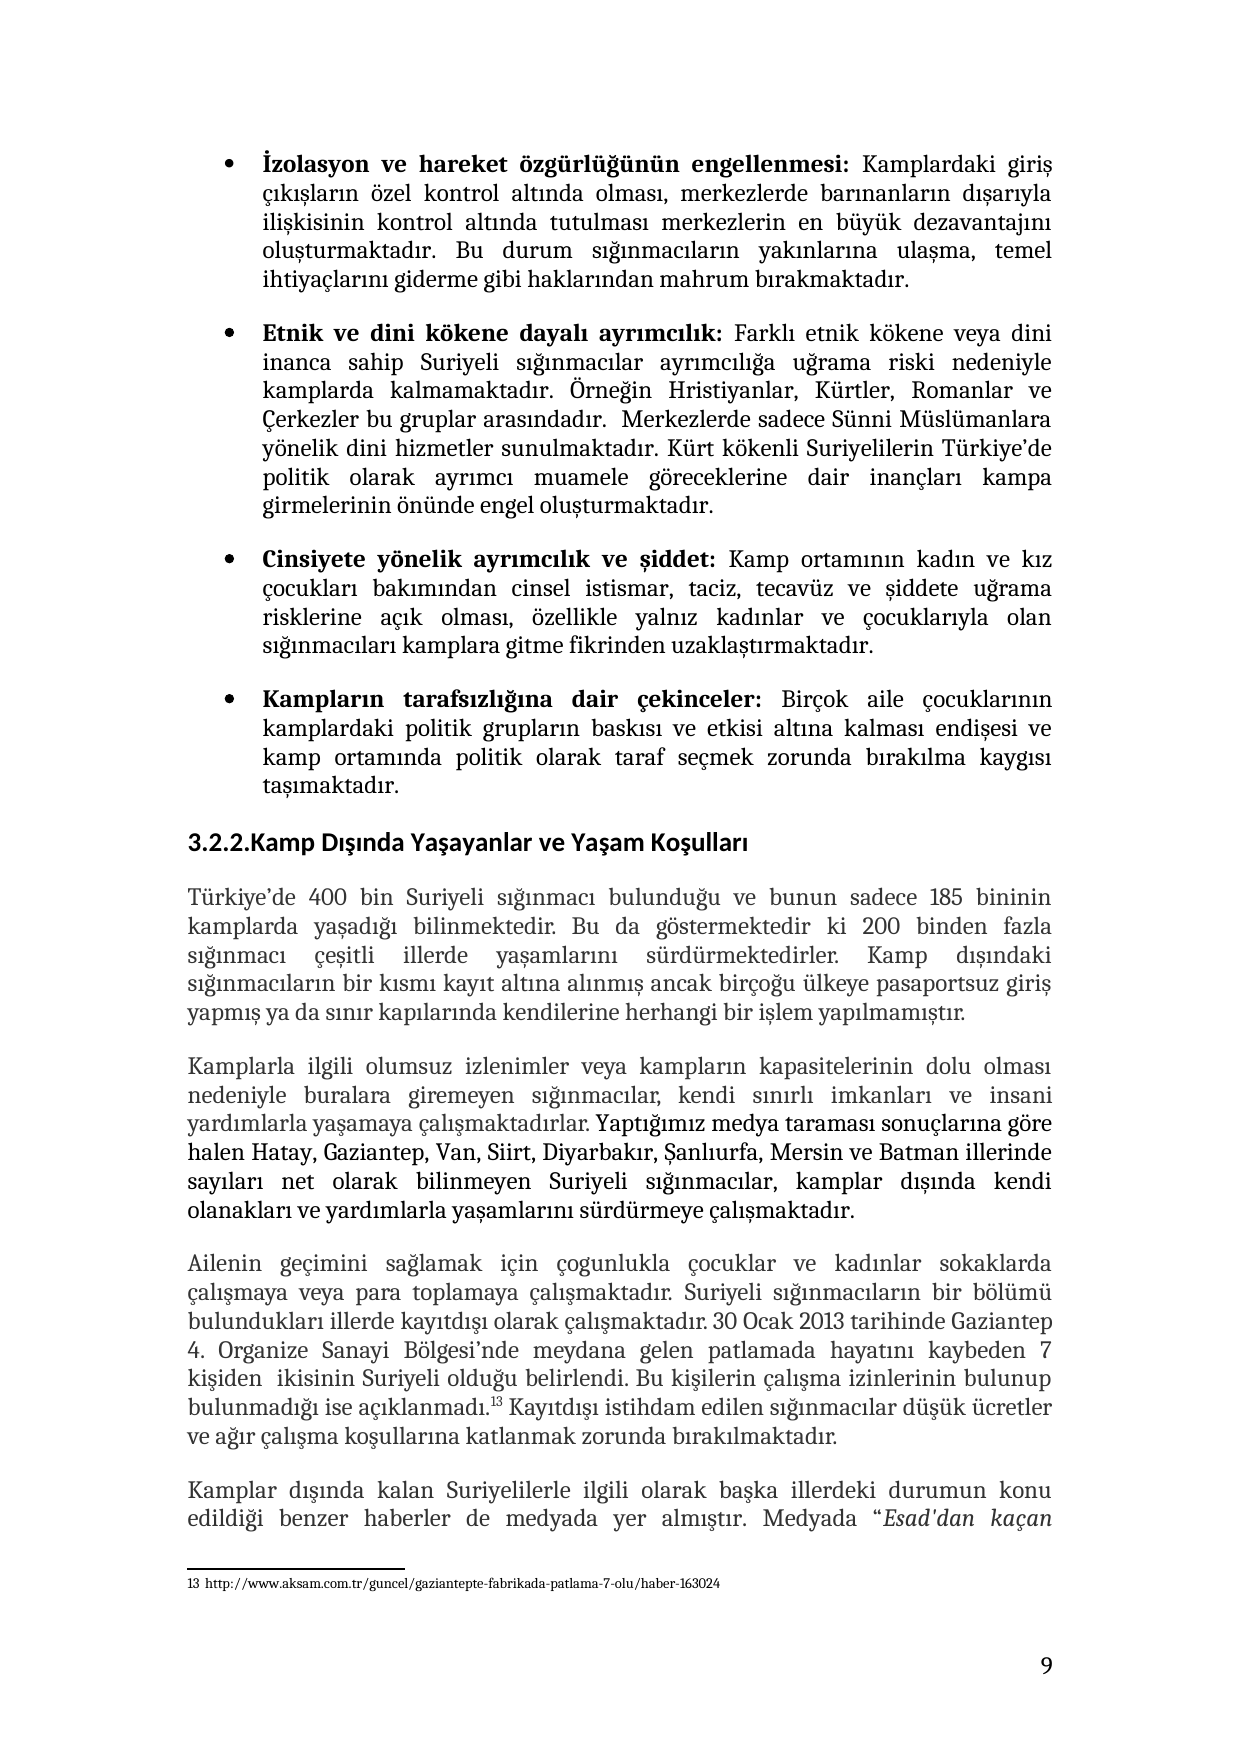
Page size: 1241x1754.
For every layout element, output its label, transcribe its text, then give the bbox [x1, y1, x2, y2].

list Cinsiyete yönelik ayrımcılık ve şiddet: Kamp ortamının kadın ve kız çocukları bakımından cinsel istismar, taciz, tecavüz ve şiddete uğrama risklerine açık olması, özellikle yalnız kadınlar ve çocuklarıyla olan sığınmacıları kamplara gitme fikrinden uzaklaştırmaktadır. [225, 545, 1053, 660]
text Kamplarla ilgili olumsuz izlenimler veya kampların kapasitelerinin dolu olması nedeniyle buralara giremeyen sığınmacılar, kendi sınırlı imkanları ve insani yardımlarla yaşamaya çalışmaktadırlar. Yaptığımız medya taraması sonuçlarına göre halen Hatay, Gaziantep, Van, Siirt, Diyarbakır, Şanlıurfa, Mersin ve Batman illerinde sayıları net olarak bilinmeyen Suriyeli sığınmacılar, kamplar dışında kendi olanakları ve yardımlarla yaşamlarını sürdürmeye çalışmaktadır. [187, 1052, 1053, 1224]
subtitle 3.2.2.Kamp Dışında Yaşayanlar ve Yaşam Koşulları [187, 825, 1053, 858]
list İzolasyon ve hareket özgürlüğünün engellenmesi: Kamplardaki giriş çıkışların özel kontrol altında olması, merkezlerde barınanların dışarıyla ilişkisinin kontrol altında tutulması merkezlerin en büyük dezavantajını oluşturmaktadır. Bu durum sığınmacıların yakınlarına ulaşma, temel ihtiyaçlarını giderme gibi haklarından mahrum bırakmaktadır. [225, 150, 1053, 294]
text Türkiye’de 400 bin Suriyeli sığınmacı bulunduğu ve bunun sadece 185 bininin kamplarda yaşadığı bilinmektedir. Bu da göstermektedir ki 200 binden fazla sığınmacı çeşitli illerde yaşamlarını sürdürmektedirler. Kamp dışındaki sığınmacıların bir kısmı kayıt altına alınmış ancak birçoğu ülkeye pasaportsuz giriş yapmış ya da sınır kapılarında kendilerine herhangi bir işlem yapılmamıştır. [187, 883, 1053, 1027]
list Etnik ve dini kökene dayalı ayrımcılık: Farklı etnik kökene veya dini inanca sahip Suriyeli sığınmacılar ayrımcılığa uğrama riski nedeniyle kamplarda kalmamaktadır. Örneğin Hristiyanlar, Kürtler, Romanlar ve Çerkezler bu gruplar arasındadır. Merkezlerde sadece Sünni Müslümanlara yönelik dini hizmetler sunulmaktadır. Kürt kökenli Suriyelilerin Türkiye’de politik olarak ayrımcı muamele göreceklerine dair inançları kampa girmelerinin önünde engel oluşturmaktadır. [225, 319, 1053, 520]
list Kampların tarafsızlığına dair çekinceler: Birçok aile çocuklarının kamplardaki politik grupların baskısı ve etkisi altına kalması endişesi ve kamp ortamında politik olarak taraf seçmek zorunda bırakılma kaygısı taşımaktadır. [225, 685, 1053, 800]
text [187, 1476, 1053, 1533]
text Ailenin geçimini sağlamak için çogunlukla çocuklar ve kadınlar sokaklarda çalışmaya veya para toplamaya çalışmaktadır. Suriyeli sığınmacıların bir bölümü bulundukları illerde kayıtdışı olarak çalışmaktadır. 30 Ocak 2013 tarihinde Gaziantep 4. Organize Sanayi Bölgesi’nde meydana gelen patlamada hayatını kaybeden 7 kişiden ikisinin Suriyeli olduğu belirlendi. Bu kişilerin çalışma izinlerinin bulunup bulunmadığı ise açıklanmadı. Kayıtdışı istihdam edilen sığınmacılar düşük ücretler ve ağır çalışma koşullarına katlanmak zorunda bırakılmaktadır. [187, 1249, 1053, 1451]
